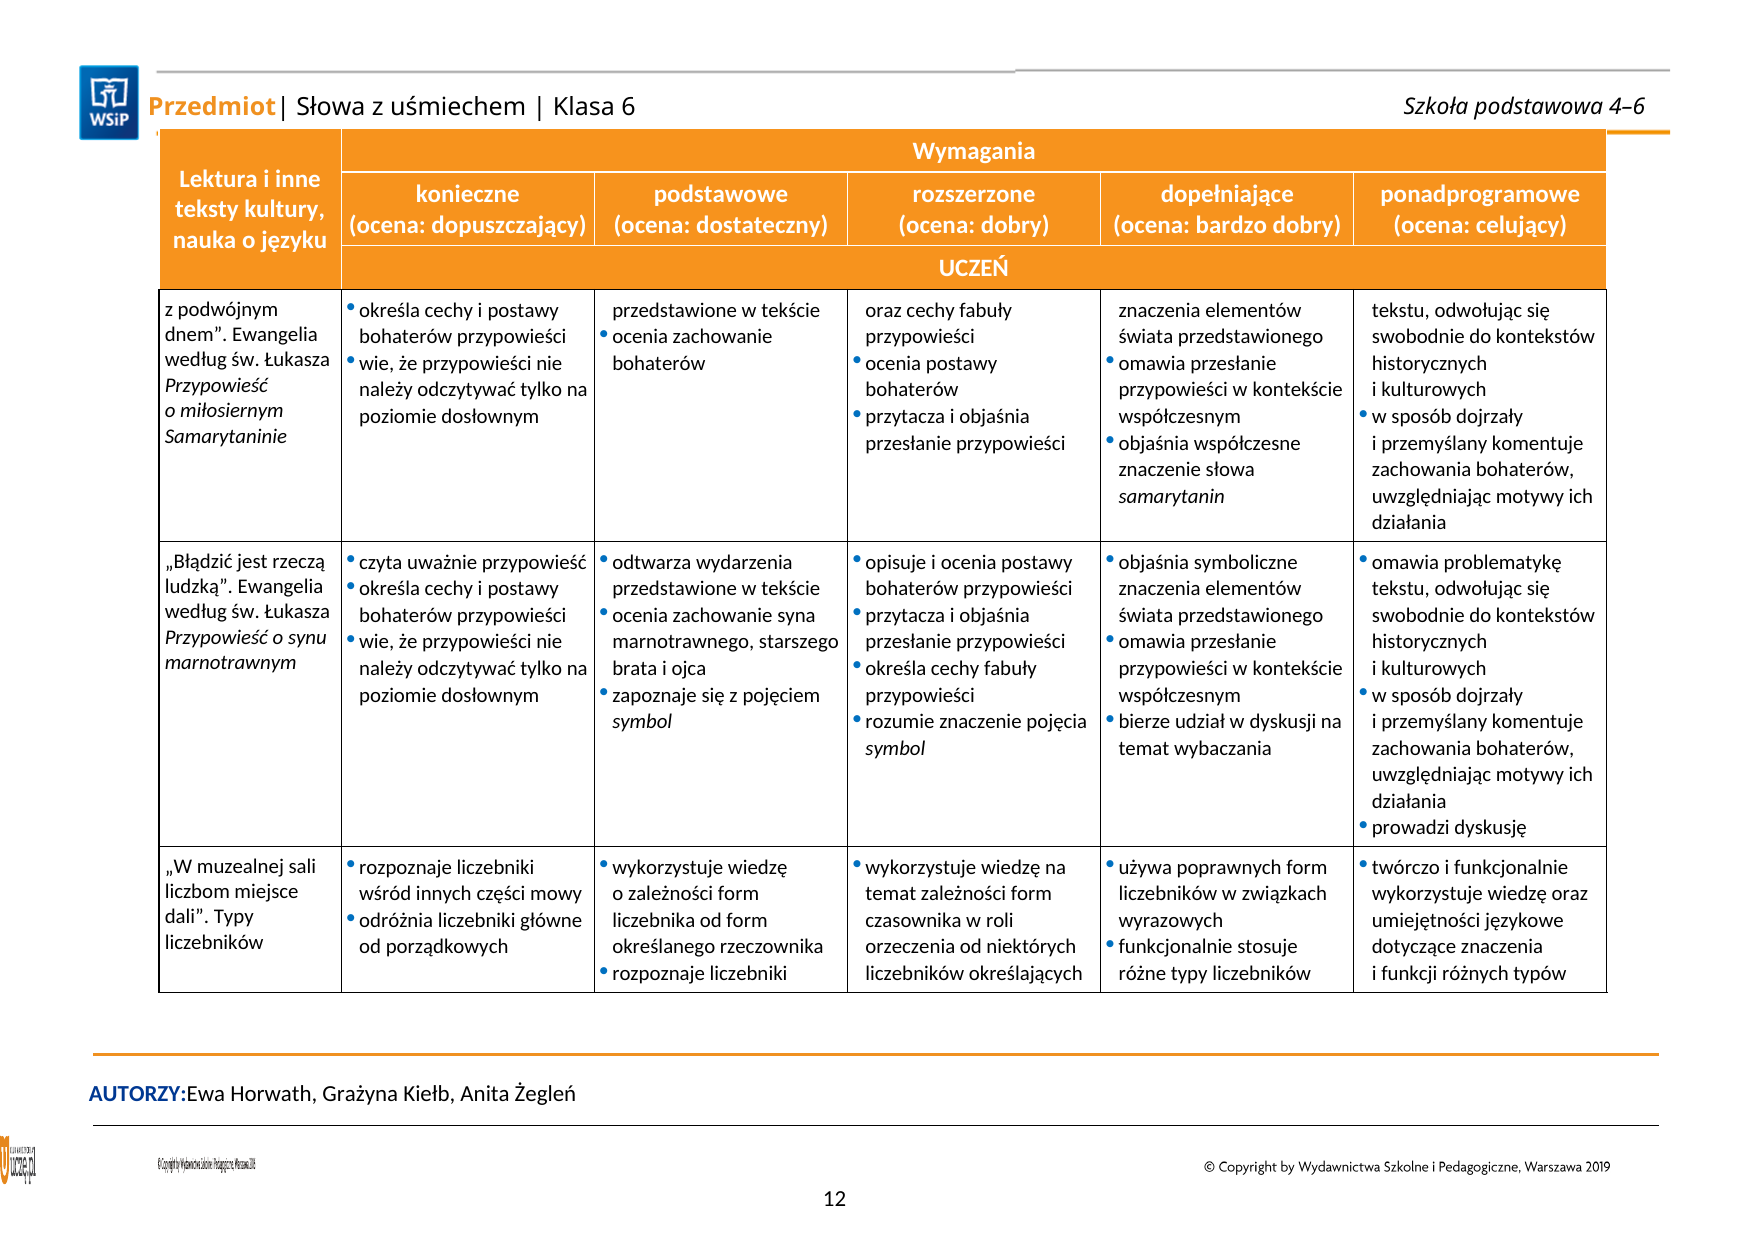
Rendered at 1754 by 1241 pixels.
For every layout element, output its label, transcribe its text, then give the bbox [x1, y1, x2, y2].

table_cell wykorzystuje wiedzę o zależności form liczebnika od form określanego rzeczownika rozpoznaje liczebniki zbiorowe, ułamkowe i nieokreślone [595, 847, 847, 992]
table_cell „Opowieść z podwójnym dnem”. Ewangelia według św. Łukasza Przypowieść o miłosiernym Samarytaninie [160, 290, 341, 541]
table_header Lektura i inne teksty kultury, nauka o języku [160, 129, 341, 289]
table_cell podstawowe (ocena: dostateczny) [595, 173, 847, 245]
picture [0, 6, 1671, 164]
table_cell omawia problematykę tekstu, odwołując się swobodnie do kontekstów historycznych i kulturowych w sposób dojrzały i przemyślany komentuje zachowania bohaterów, uwzględniając motywy ich działania prowadzi dyskusję [1354, 542, 1606, 846]
table_cell „Błądzić jest rzeczą ludzką”. Ewangelia według św. Łukasza Przypowieść o synu marnotrawnym [160, 542, 341, 846]
table_cell rozpoznaje liczebniki wśród innych części mowy odróżnia liczebniki główne od porządkowych [342, 847, 594, 992]
table_cell czyta uważnie przypowieść określa cechy i postawy bohaterów przypowieści wie, że przypowieści nie należy odczytywać tylko na poziomie dosłownym [342, 290, 594, 541]
table_cell twórczo i funkcjonalnie wykorzystuje wiedzę oraz umiejętności językowe dotyczące znaczenia i funkcji różnych typów liczebników [1354, 847, 1606, 992]
table_cell ponadprogramowe (ocena: celujący) [1354, 173, 1606, 245]
table_cell konieczne (ocena: dopuszczający) [342, 173, 594, 245]
table_cell opisuje i ocenia postawy bohaterów przypowieści przytacza i objaśnia przesłanie przypowieści określa cechy fabuły przypowieści rozumie znaczenie pojęcia symbol [848, 542, 1100, 846]
table_cell dopełniające (ocena: bardzo dobry) [1101, 173, 1353, 245]
table_header Wymagania [342, 129, 1606, 171]
table_cell określa nadawcę, odbiorcę oraz cechy fabuły przypowieści ocenia postawy bohaterów przytacza i objaśnia przesłanie przypowieści [848, 290, 1100, 541]
table_cell rozszerzone (ocena: dobry) [848, 173, 1100, 245]
table_cell UCZEŃ [342, 246, 1606, 289]
table_cell odtwarza wydarzenia przedstawione w tekście ocenia zachowanie bohaterów [595, 290, 847, 541]
table_cell czyta uważnie przypowieść określa cechy i postawy bohaterów przypowieści wie, że przypowieści nie należy odczytywać tylko na poziomie dosłownym [342, 542, 594, 846]
table_cell objaśnia symboliczne znaczenia elementów świata przedstawionego omawia przesłanie przypowieści w kontekście współczesnym bierze udział w dyskusji na temat wybaczania [1101, 542, 1353, 846]
table_cell używa poprawnych form liczebników w związkach wyrazowych funkcjonalnie stosuje różne typy liczebników w swoich wypowiedziach [1101, 847, 1353, 992]
picture [1181, 1140, 1612, 1185]
table_cell odtwarza wydarzenia przedstawione w tekście ocenia zachowanie syna marnotrawnego, starszego brata i ojca zapoznaje się z pojęciem symbol [595, 542, 847, 846]
table_cell „W muzealnej sali liczbom miejsce dali”. Typy liczebników [160, 847, 341, 992]
